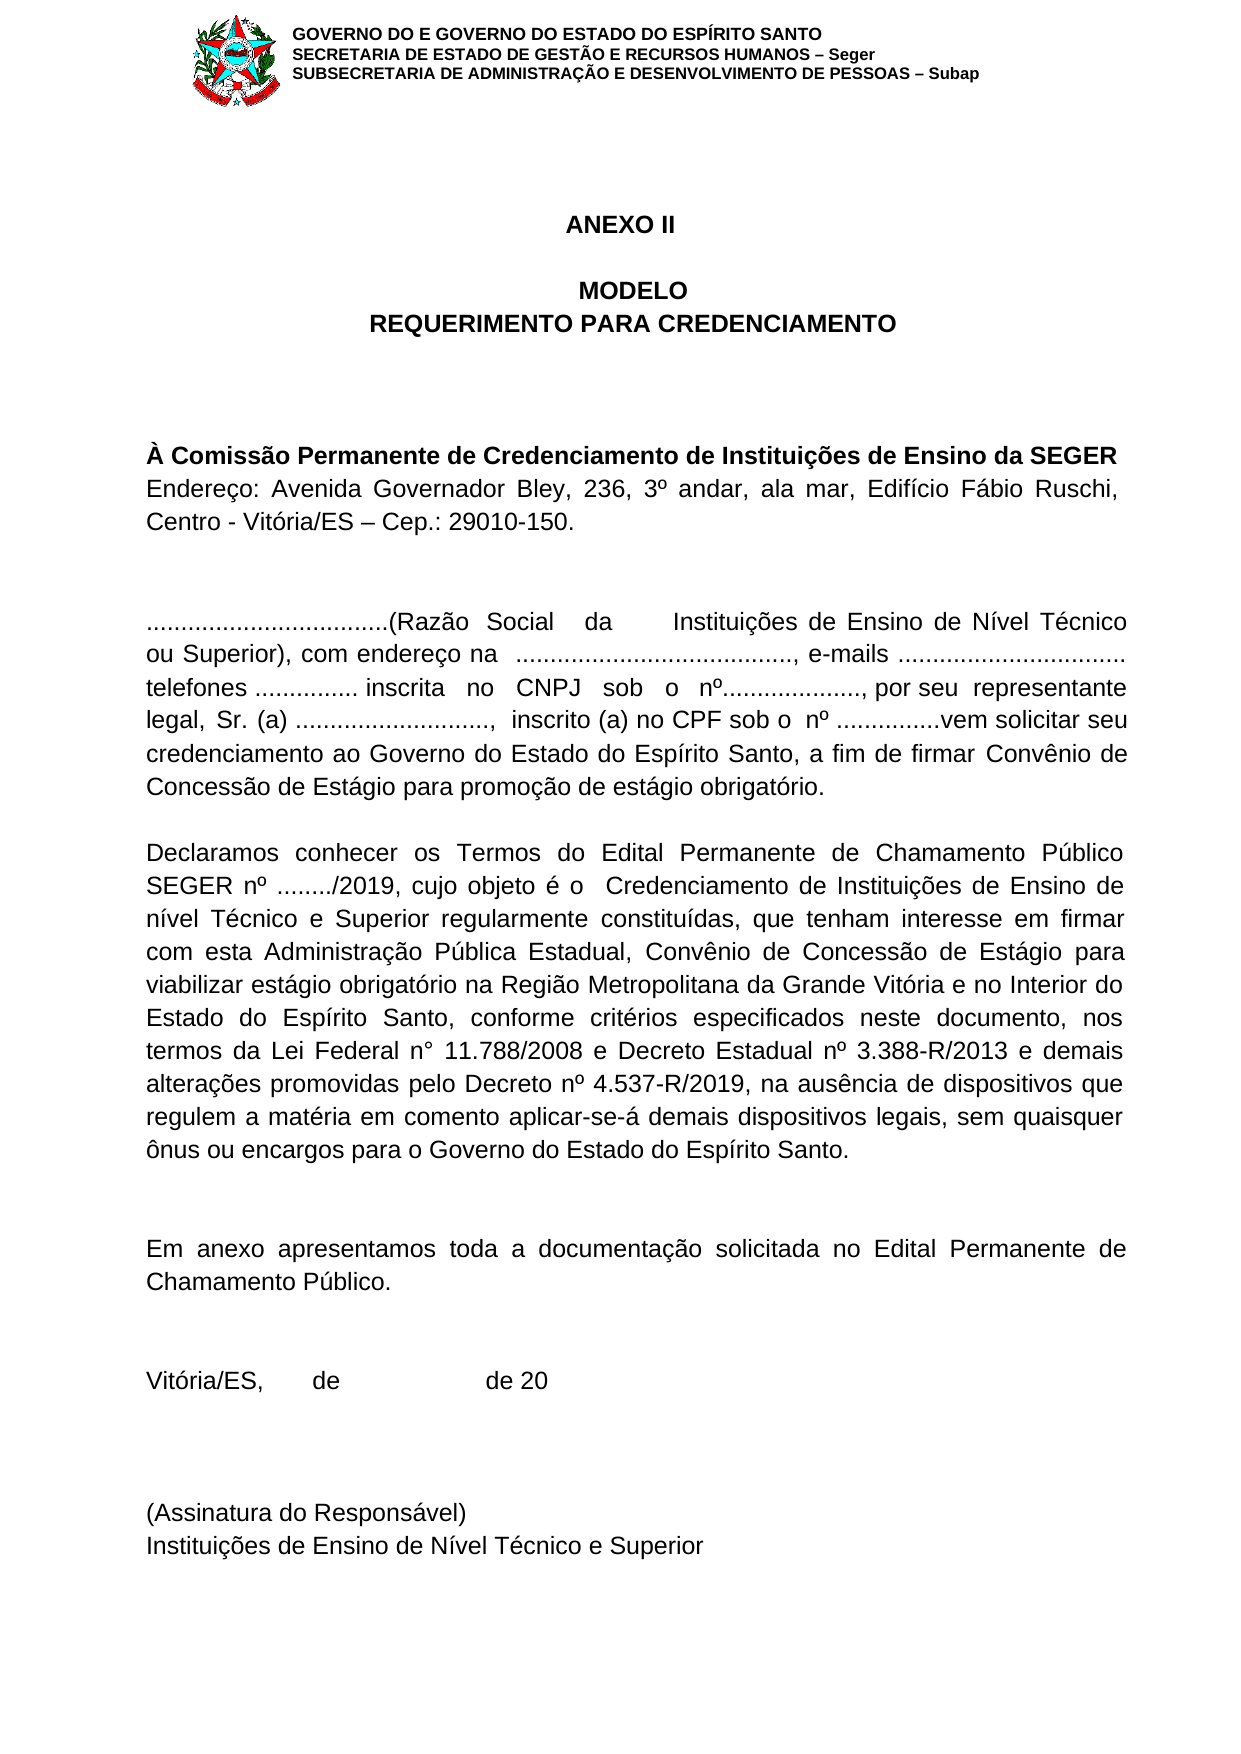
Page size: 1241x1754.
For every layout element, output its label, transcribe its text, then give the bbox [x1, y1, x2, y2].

text À Comissão Permanente de Credenciamento de Instituições de Ensino da SEGER [146, 441, 1128, 470]
text Instituições de Ensino de Nível Técnico e Superior [146, 1531, 1128, 1560]
text ...................................(Razão Social da Instituições de Ensino de Nível Técnico ou Superior), com endereço na ........................................, e-mails ................................. telefones ............... inscrita no CNPJ sob o nº...................., por seu representante legal, Sr. (a) ............................, inscrito (a) no CPF sob o nº ...............vem solicitar seu credenciamento ao Governo do Estado do Espírito Santo, a fim de firmar Convênio de Concessão de Estágio para promoção de estágio obrigatório. [146, 606, 1128, 800]
text Vitória/ES, de de 20 [146, 1366, 1128, 1395]
picture [184, 8, 288, 111]
text (Assinatura do Responsável) [146, 1498, 1128, 1527]
subtitle ANEXO II [332, 210, 908, 239]
text REQUERIMENTO PARA CREDENCIAMENTO [146, 309, 1120, 338]
text MODELO [146, 276, 1120, 305]
list Declaramos conhecer os Termos do Edital Permanente de Chamamento Público SEGER nº ......../2019, cujo objeto é o Credenciamento de Instituições de Ensino de nível Técnico e Superior regularmente constituídas, que tenham interesse em firmar com esta Administração Pública Estadual, Convênio de Concessão de Estágio para viabilizar estágio obrigatório na Região Metropolitana da Grande Vitória e no Interior do Estado do Espírito Santo, conforme critérios especificados neste documento, nos termos da Lei Federal n° 11.788/2008 e Decreto Estadual nº 3.388-R/2013 e demais alterações promovidas pelo Decreto nº 4.537-R/2019, na ausência de dispositivos que regulem a matéria em comento aplicar-se-á demais dispositivos legais, sem quaisquer ônus ou encargos para o Governo do Estado do Espírito Santo. [146, 838, 1125, 1163]
text Endereço: Avenida Governador Bley, 236, 3º andar, ala mar, Edifício Fábio Ruschi, Centro - Vitória/ES – Cep.: 29010-150. [146, 474, 1120, 536]
text Em anexo apresentamos toda a documentação solicitada no Edital Permanente de Chamamento Público. [146, 1234, 1128, 1296]
